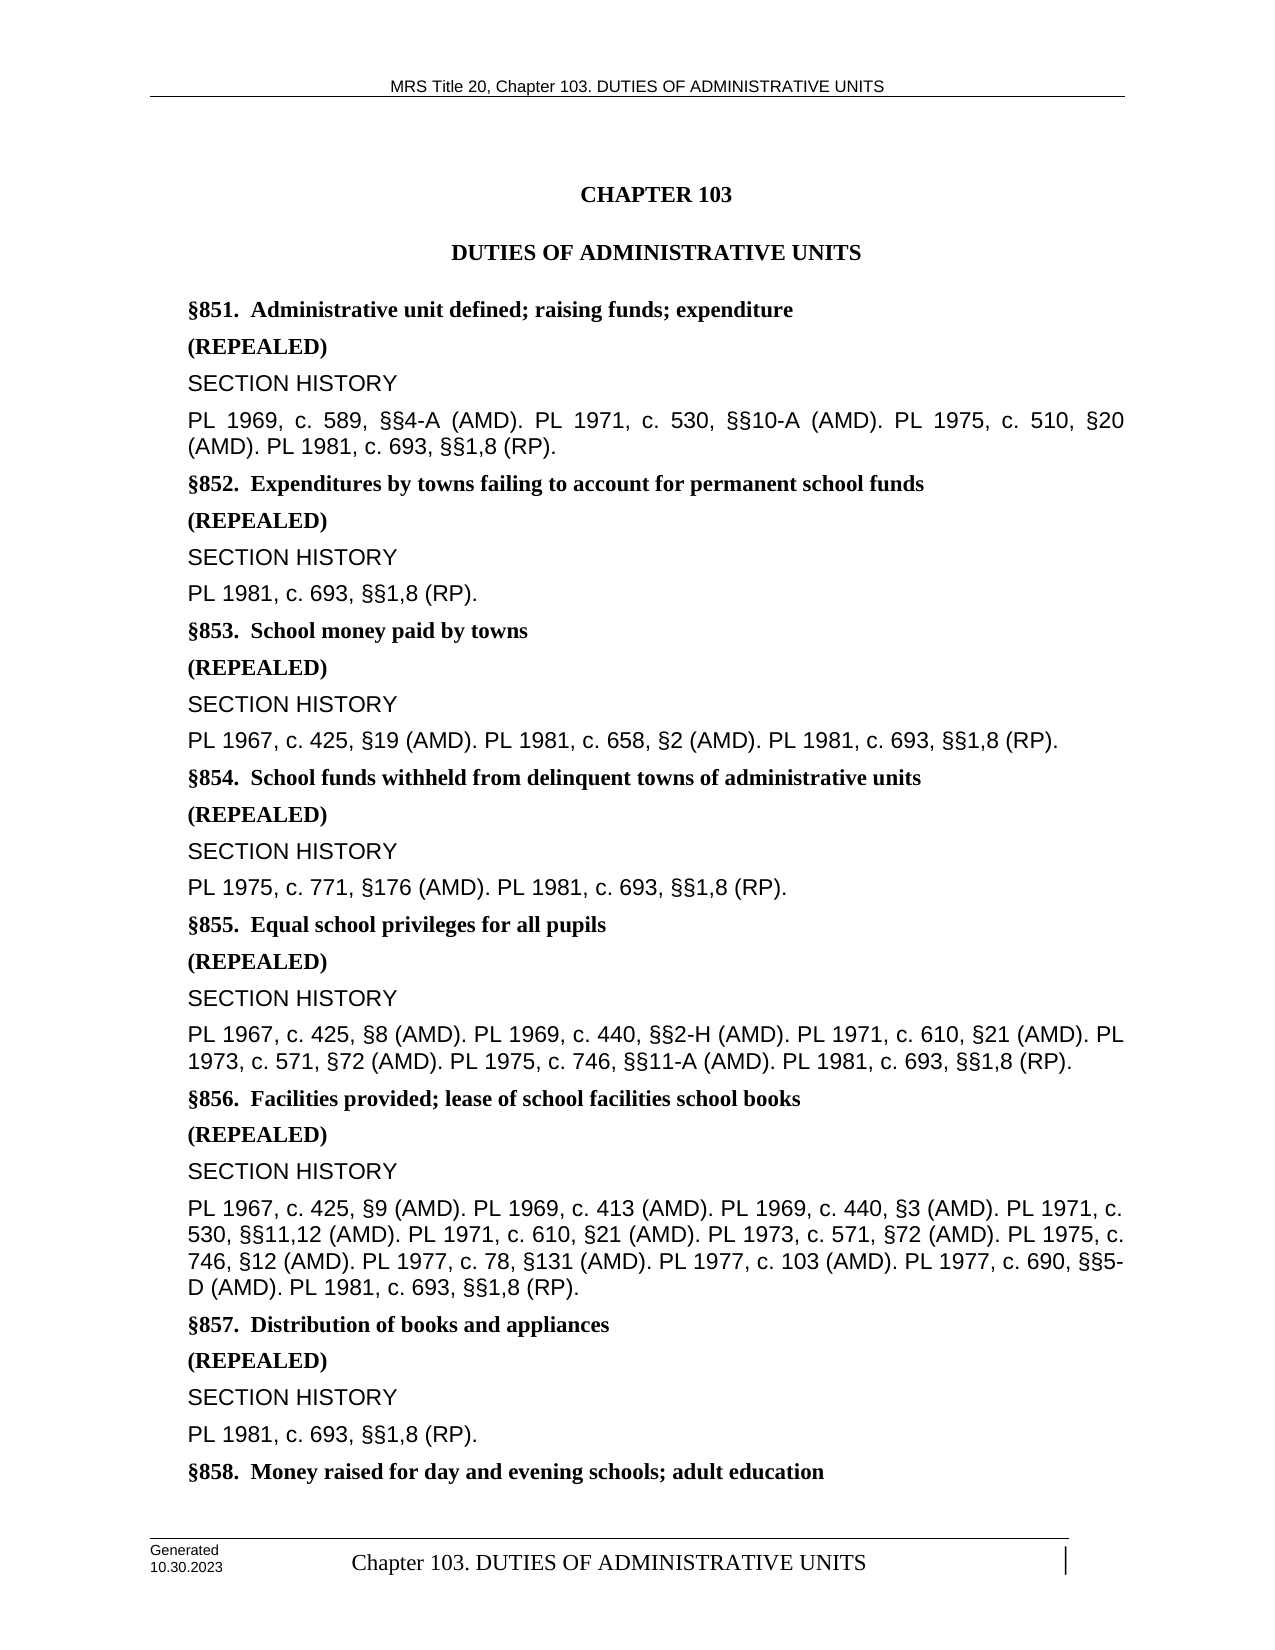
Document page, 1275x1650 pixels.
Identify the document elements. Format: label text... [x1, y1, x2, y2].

text PL 1967, c. 425, §8 (AMD). PL 1969, c. 440, §§2-H (AMD). PL 1971, c. 610, §21 (AMD). PL 1973, c. 571, §72 (AMD). PL 1975, c. 746, §§11-A (AMD). PL 1981, c. 693, §§1,8 (RP). [187, 1021, 1125, 1074]
text §857. Distribution of books and appliances [187, 1311, 1125, 1337]
text §851. Administrative unit defined; raising funds; expenditure [187, 296, 1125, 323]
text SECTION HISTORY [187, 543, 1125, 570]
text §856. Facilities provided; lease of school facilities school books [187, 1084, 1125, 1111]
text (REPEALED) [187, 507, 1125, 533]
text PL 1969, c. 589, §§4-A (AMD). PL 1971, c. 530, §§10-A (AMD). PL 1975, c. 510, §20 (AMD). PL 1981, c. 693, §§1,8 (RP). [187, 407, 1125, 459]
text (REPEALED) [187, 801, 1125, 827]
text (REPEALED) [187, 948, 1125, 974]
text PL 1967, c. 425, §9 (AMD). PL 1969, c. 413 (AMD). PL 1969, c. 440, §3 (AMD). PL 1971, c. 530, §§11,12 (AMD). PL 1971, c. 610, §21 (AMD). PL 1973, c. 571, §72 (AMD). PL 1975, c. 746, §12 (AMD). PL 1977, c. 78, §131 (AMD). PL 1977, c. 103 (AMD). PL 1977, c. 690, §§5-D (AMD). PL 1981, c. 693, §§1,8 (RP). [187, 1195, 1125, 1300]
text SECTION HISTORY [187, 985, 1125, 1011]
text §858. Money raised for day and evening schools; adult education [187, 1458, 1125, 1484]
text (REPEALED) [187, 1347, 1125, 1374]
text §855. Equal school privileges for all pupils [187, 911, 1125, 937]
text SECTION HISTORY [187, 1158, 1125, 1184]
text PL 1967, c. 425, §19 (AMD). PL 1981, c. 658, §2 (AMD). PL 1981, c. 693, §§1,8 (RP). [187, 727, 1125, 754]
text SECTION HISTORY [187, 1384, 1125, 1411]
text SECTION HISTORY [187, 691, 1125, 717]
text SECTION HISTORY [187, 370, 1125, 396]
text PL 1975, c. 771, §176 (AMD). PL 1981, c. 693, §§1,8 (RP). [187, 874, 1125, 901]
text (REPEALED) [187, 333, 1125, 359]
text (REPEALED) [187, 654, 1125, 680]
text §852. Expenditures by towns failing to account for permanent school funds [187, 470, 1125, 496]
text PL 1981, c. 693, §§1,8 (RP). [187, 1421, 1125, 1447]
text DUTIES OF ADMINISTRATIVE UNITS [187, 239, 1125, 265]
text CHAPTER 103 [187, 181, 1125, 208]
text §854. School funds withheld from delinquent towns of administrative units [187, 764, 1125, 790]
text (REPEALED) [187, 1121, 1125, 1148]
text PL 1981, c. 693, §§1,8 (RP). [187, 580, 1125, 607]
text §853. School money paid by towns [187, 617, 1125, 643]
text SECTION HISTORY [187, 838, 1125, 864]
